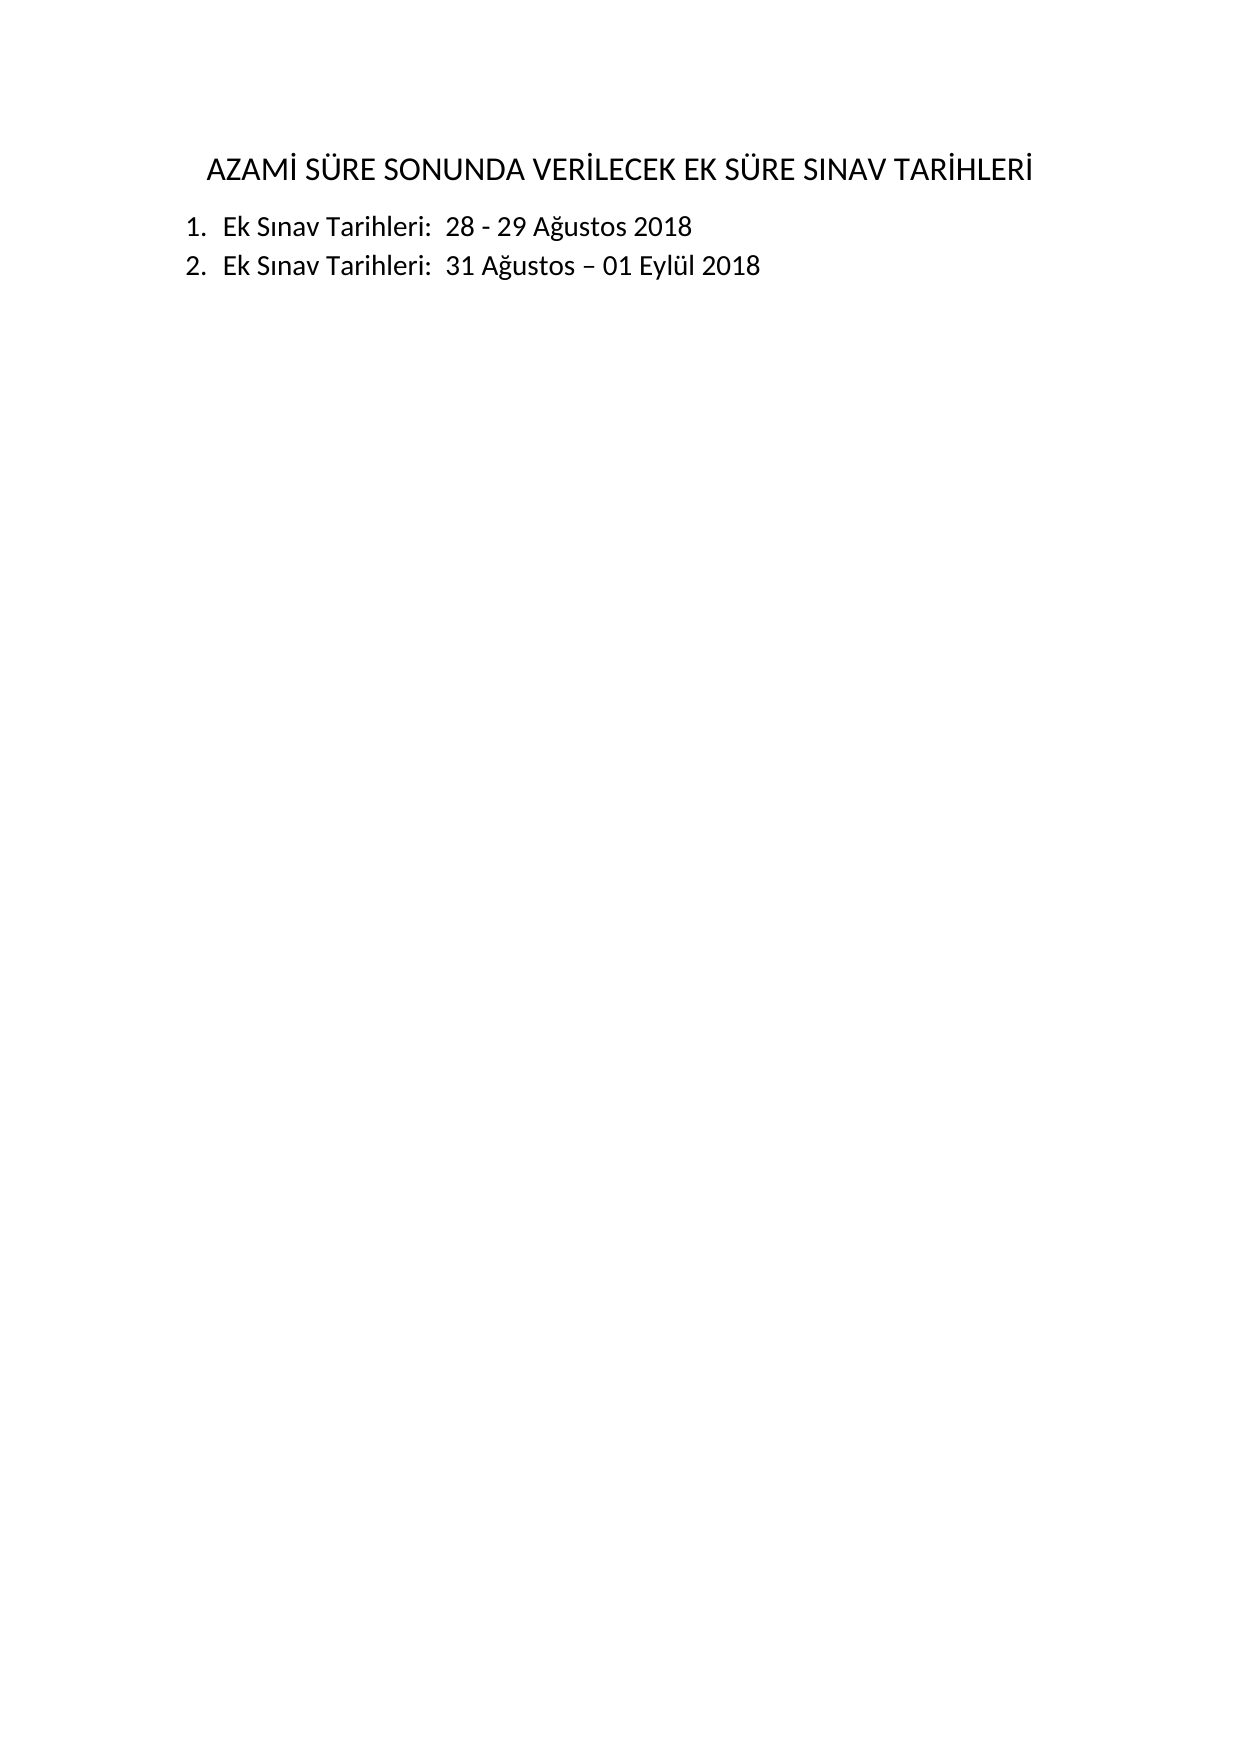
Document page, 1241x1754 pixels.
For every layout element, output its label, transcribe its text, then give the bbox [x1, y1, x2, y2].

list Ek Sınav Tarihleri: 31 Ağustos – 01 Eylül 2018 [185, 247, 1093, 282]
text AZAMİ SÜRE SONUNDA VERİLECEK EK SÜRE SINAV TARİHLERİ [148, 148, 1093, 188]
list Ek Sınav Tarihleri: 28 - 29 Ağustos 2018 [185, 208, 1093, 244]
